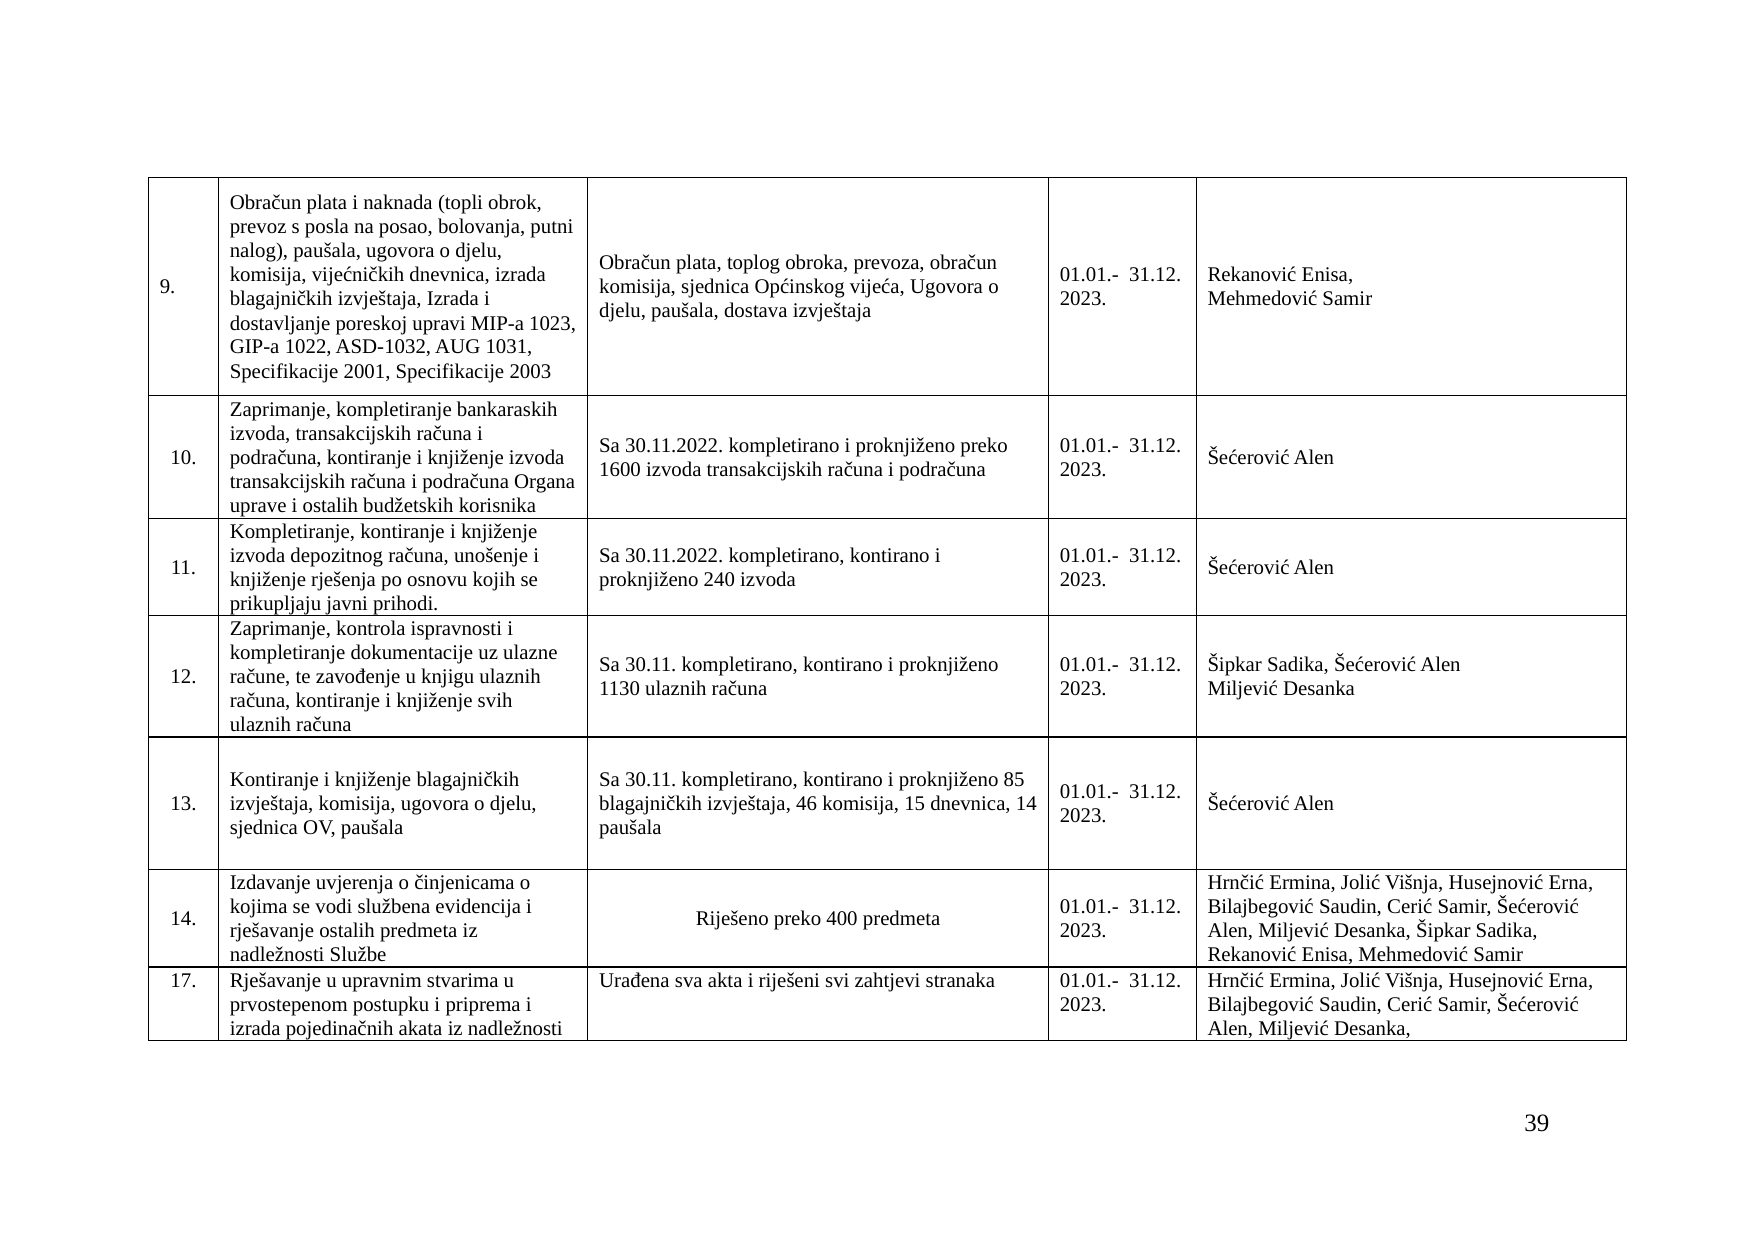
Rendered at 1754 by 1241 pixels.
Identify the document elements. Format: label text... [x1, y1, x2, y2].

table_cell Izdavanje uvjerenja o činjenicama o kojima se vodi službena evidencija i rješavanje ostalih predmeta iz nadležnosti Službe [219, 870, 587, 966]
table_cell Rekanović Enisa, Mehmedović Samir [1197, 178, 1626, 394]
table_cell 01.01.- 31.12. 2023. [1049, 519, 1196, 615]
table_cell Sa 30.11. kompletirano, kontirano i proknjiženo 85 blagajničkih izvještaja, 46 komisija, 15 dnevnica, 14 paušala [588, 738, 1048, 869]
table_cell Sa 30.11. kompletirano, kontirano i proknjiženo 1130 ulaznih računa [588, 616, 1048, 736]
table_cell Kontiranje i knjiženje blagajničkih izvještaja, komisija, ugovora o djelu, sjednica OV, paušala [219, 738, 587, 869]
table_cell 01.01.- 31.12. 2023. [1049, 738, 1196, 869]
table_cell Šećerović Alen [1197, 519, 1626, 615]
table_cell Riješeno preko 400 predmeta [588, 870, 1048, 966]
table_cell 12. [149, 616, 218, 736]
table_cell 01.01.- 31.12. 2023. [1049, 616, 1196, 736]
table_cell Zaprimanje, kompletiranje bankaraskih izvoda, transakcijskih računa i podračuna, kontiranje i knjiženje izvoda transakcijskih računa i podračuna Organa uprave i ostalih budžetskih korisnika [219, 396, 587, 518]
table_cell 14. [149, 870, 218, 966]
table_cell Zaprimanje, kontrola ispravnosti i kompletiranje dokumentacije uz ulazne račune, te zavođenje u knjigu ulaznih računa, kontiranje i knjiženje svih ulaznih računa [219, 616, 587, 736]
table_cell 01.01.- 31.12. 2023. [1049, 870, 1196, 966]
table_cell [1049, 968, 1196, 1040]
table_cell 13. [149, 738, 218, 869]
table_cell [588, 968, 1048, 1040]
table_cell Obračun plata i naknada (topli obrok, prevoz s posla na posao, bolovanja, putni nalog), paušala, ugovora o djelu, komisija, vijećničkih dnevnica, izrada blagajničkih izvještaja, Izrada i dostavljanje poreskoj upravi MIP-a 1023, GIP-a 1022, ASD-1032, AUG 1031, Specifikacije 2001, Specifikacije 2003 [219, 178, 587, 394]
table_cell 01.01.- 31.12. 2023. [1049, 396, 1196, 518]
table_cell 17. [149, 968, 218, 1040]
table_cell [219, 968, 587, 1040]
table_cell 10. [149, 396, 218, 518]
table_cell 9. [149, 178, 218, 394]
table_cell Sa 30.11.2022. kompletirano i proknjiženo preko 1600 izvoda transakcijskih računa i podračuna [588, 396, 1048, 518]
table_cell Kompletiranje, kontiranje i knjiženje izvoda depozitnog računa, unošenje i knjiženje rješenja po osnovu kojih se prikupljaju javni prihodi. [219, 519, 587, 615]
table_cell Šećerović Alen [1197, 396, 1626, 518]
table_cell Šipkar Sadika, Šećerović Alen Miljević Desanka [1197, 616, 1626, 736]
table_cell Sa 30.11.2022. kompletirano, kontirano i proknjiženo 240 izvoda [588, 519, 1048, 615]
table_cell 01.01.- 31.12. 2023. [1049, 178, 1196, 394]
table_cell Obračun plata, toplog obroka, prevoza, obračun komisija, sjednica Općinskog vijeća, Ugovora o djelu, paušala, dostava izvještaja [588, 178, 1048, 394]
table_cell Šećerović Alen [1197, 738, 1626, 869]
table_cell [1197, 968, 1626, 1040]
table_cell 11. [149, 519, 218, 615]
